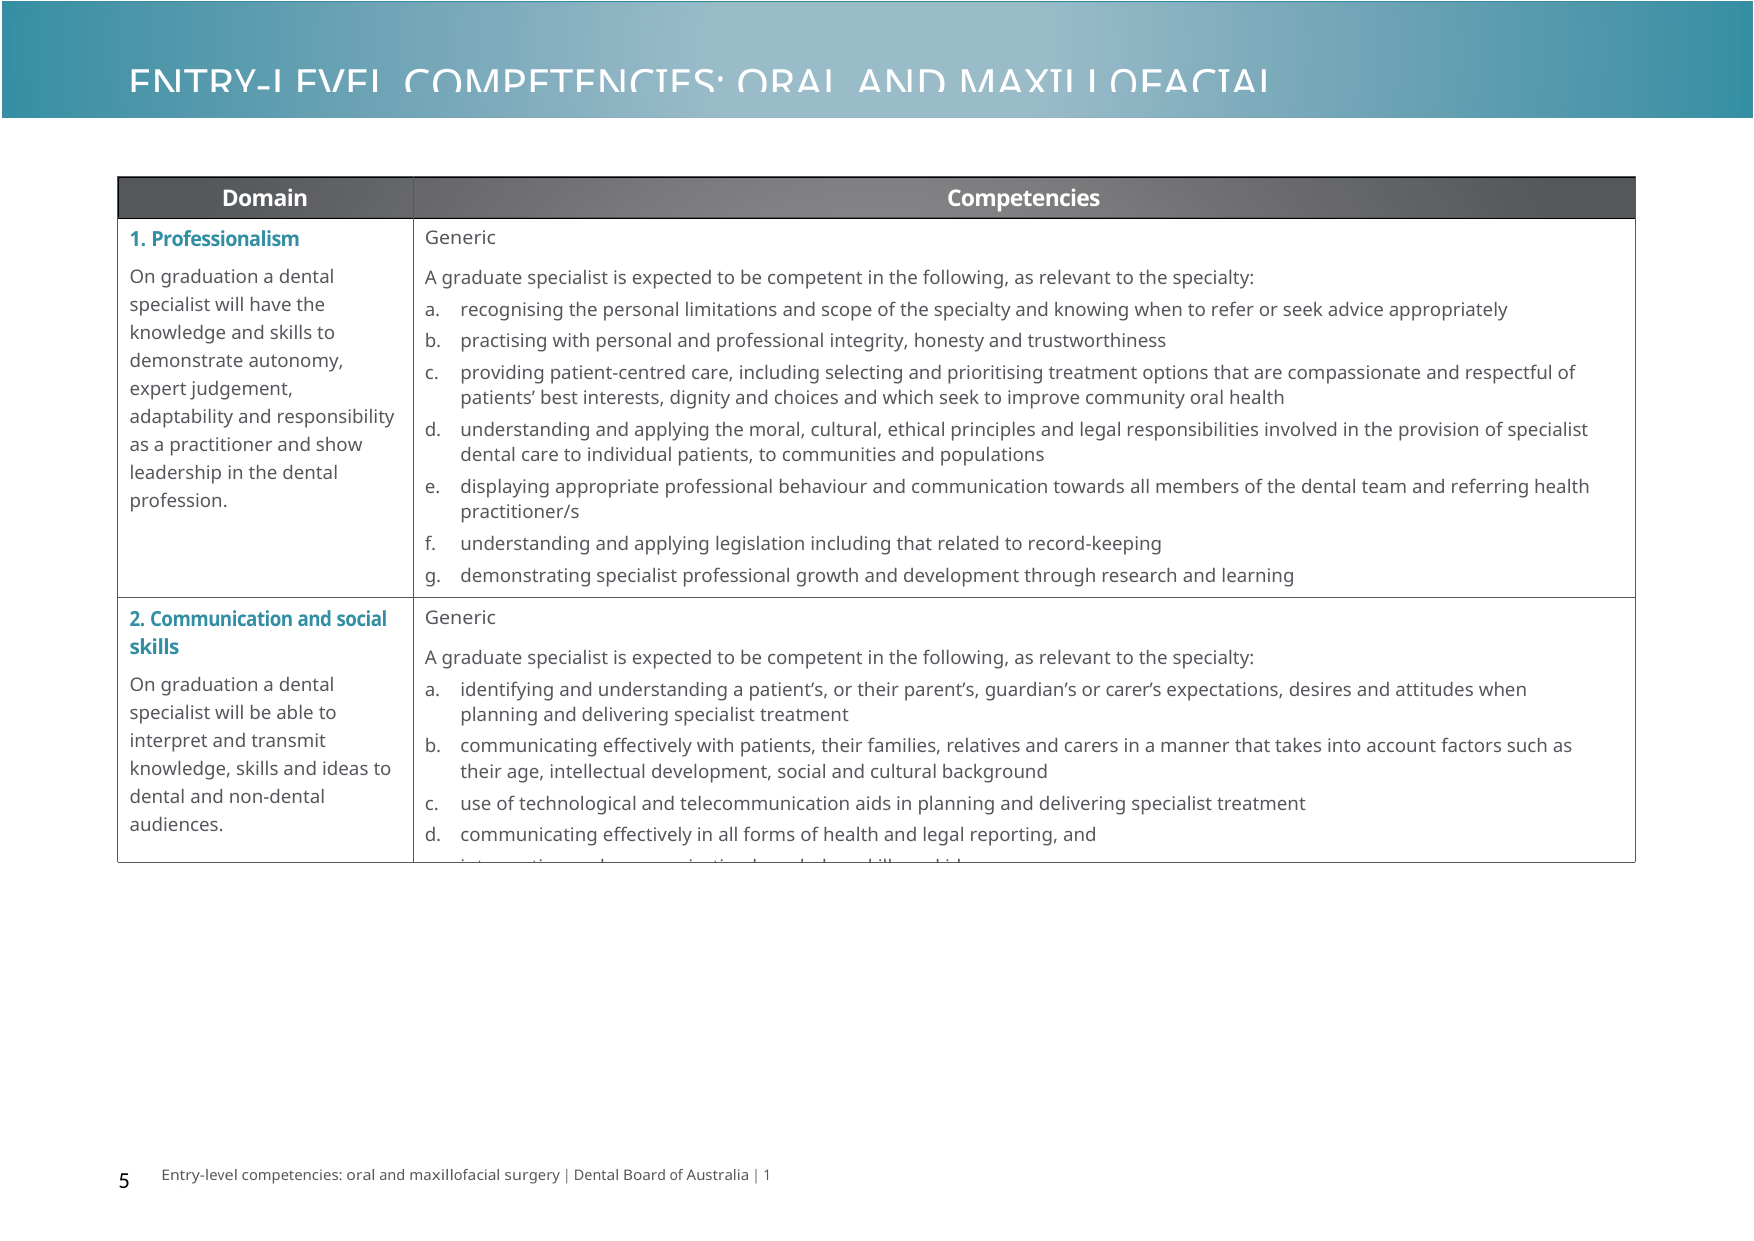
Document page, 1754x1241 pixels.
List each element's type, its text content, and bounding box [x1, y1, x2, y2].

picture [0, 0, 1754, 119]
table_cell 1. Professionalism On graduation a dental specialist will have the knowledge and skills to demonstrate autonomy, expert judgement, adaptability and responsibility as a practitioner and show leadership in the dental profession. [118, 218, 413, 597]
table_cell Generic A graduate specialist is expected to be competent in the following, as relevant to the specialty: identifying and understanding a patient’s, or their parent’s, guardian’s or carer’s expectations, desires and attitudes when planning and delivering specialist treatment communicating effectively with patients, their families, relatives and carers in a manner that takes into account factors such as their age, intellectual development, social and cultural background use of technological and telecommunication aids in planning and delivering specialist treatment communicating effectively in all forms of health and legal reporting, and interpreting and communicating knowledge, skills and ideas. [414, 598, 1635, 862]
table_header Competencies [414, 177, 1635, 217]
table_cell 2. Communication and social skills On graduation a dental specialist will be able to interpret and transmit knowledge, skills and ideas to dental and non-dental audiences. [118, 598, 413, 862]
table_cell Generic A graduate specialist is expected to be competent in the following, as relevant to the specialty: recognising the personal limitations and scope of the specialty and knowing when to refer or seek advice appropriately practising with personal and professional integrity, honesty and trustworthiness providing patient-centred care, including selecting and prioritising treatment options that are compassionate and respectful of patients’ best interests, dignity and choices and which seek to improve community oral health understanding and applying the moral, cultural, ethical principles and legal responsibilities involved in the provision of specialist dental care to individual patients, to communities and populations displaying appropriate professional behaviour and communication towards all members of the dental team and referring health practitioner/s understanding and applying legislation including that related to record-keeping demonstrating specialist professional growth and development through research and learning supporting the professional development and education for all members of the dental and/or health community, and demonstrating leadership in the profession. [414, 218, 1635, 597]
table_header Domain [118, 177, 413, 217]
